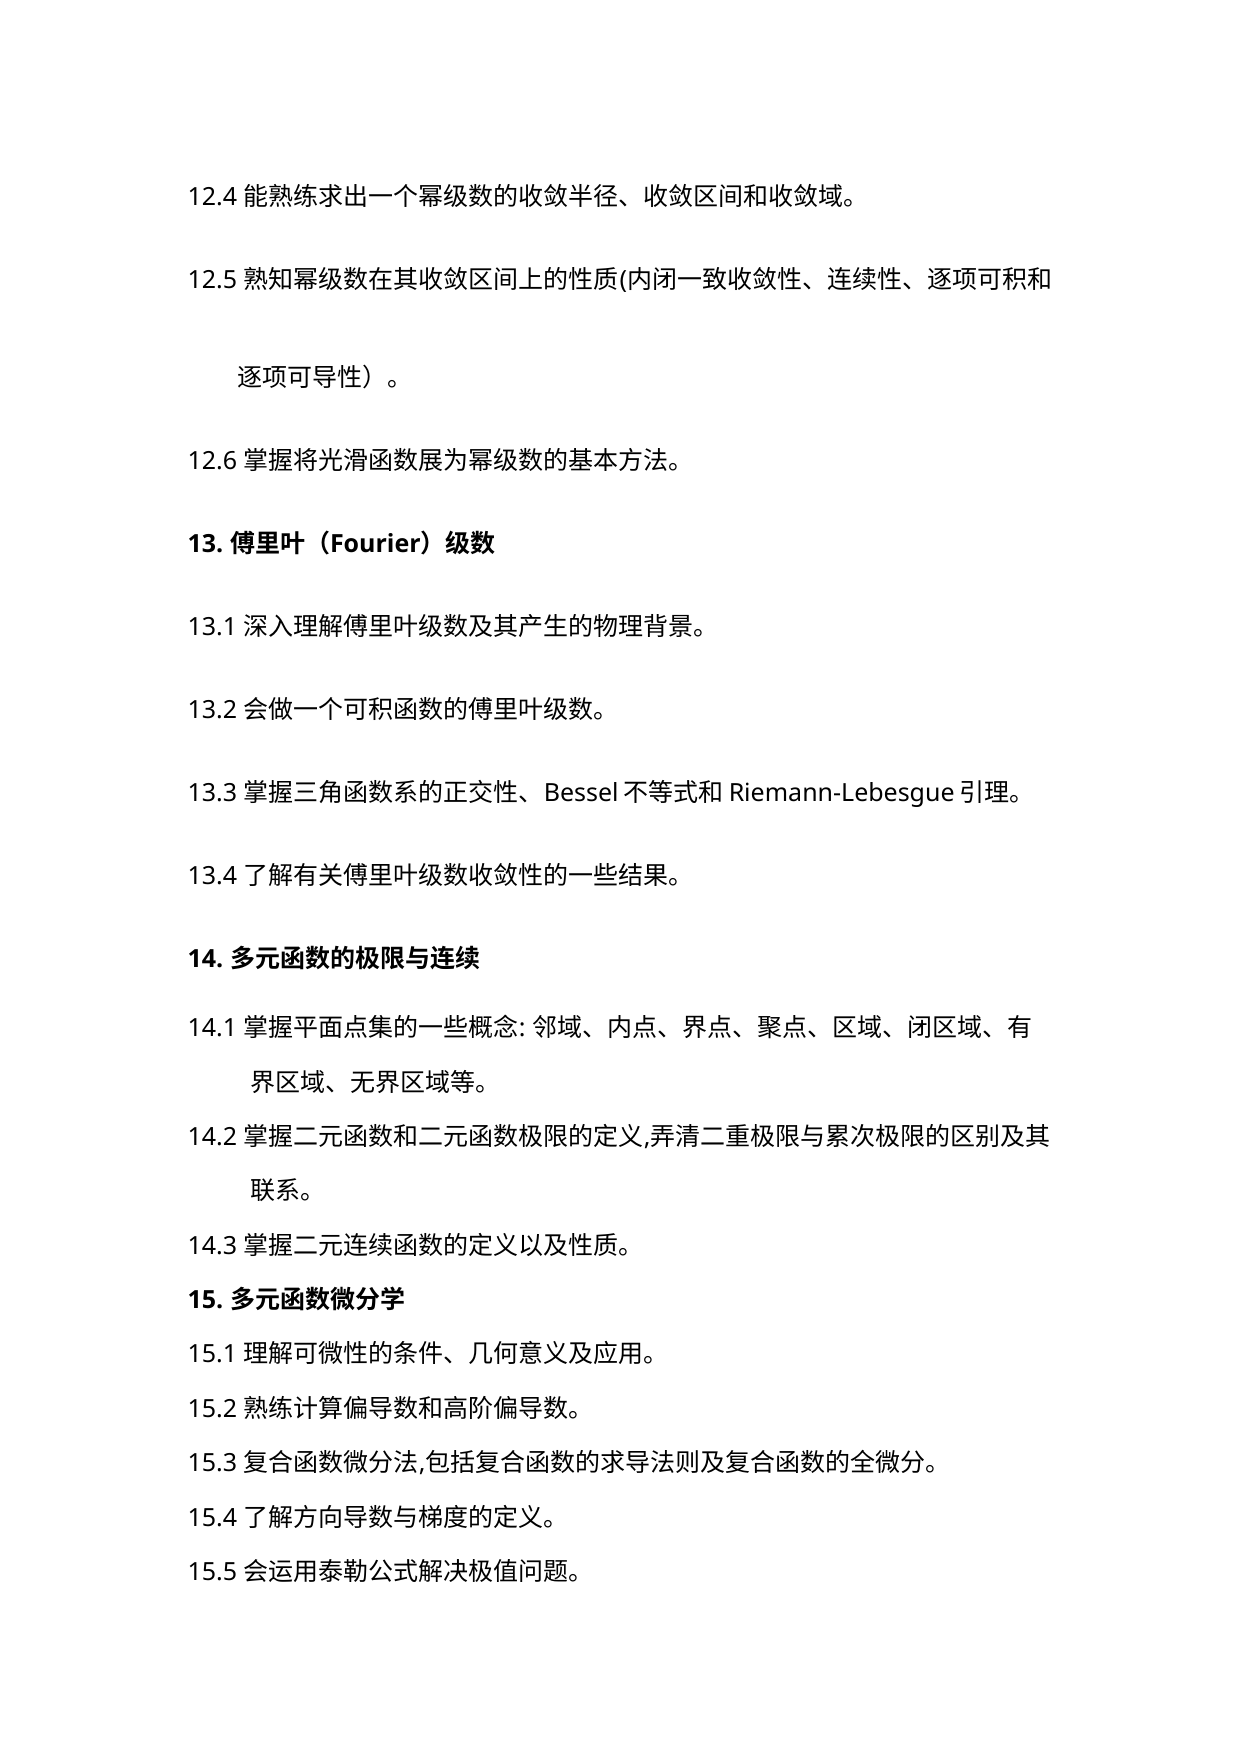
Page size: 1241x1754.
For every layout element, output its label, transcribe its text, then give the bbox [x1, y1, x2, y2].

text 12.4 能熟练求出一个幂级数的收敛半径、收敛区间和收敛域。 [187, 162, 1053, 227]
text 13.3 掌握三角函数系的正交性、Bessel不等式和Riemann-Lebesgue引理。 [187, 758, 1053, 823]
text 15.4 了解方向导数与梯度的定义。 [187, 1497, 1053, 1533]
text 14.1 掌握平面点集的一些概念: 邻域、内点、界点、聚点、区域、闭区域、有界区域、无界区域等。 [187, 1008, 1053, 1098]
text 12.6 掌握将光滑函数展为幂级数的基本方法。 [187, 426, 1053, 491]
text 13.2 会做一个可积函数的傅里叶级数。 [187, 675, 1053, 740]
text 15.1 理解可微性的条件、几何意义及应用。 [187, 1334, 1053, 1370]
text 14. 多元函数的极限与连续 [187, 924, 1053, 989]
text 14.3 掌握二元连续函数的定义以及性质。 [187, 1225, 1053, 1261]
text 15. 多元函数微分学 [187, 1279, 1053, 1316]
text 14.2 掌握二元函数和二元函数极限的定义,弄清二重极限与累次极限的区别及其联系。 [187, 1116, 1053, 1207]
text 15.5 会运用泰勒公式解决极值问题。 [187, 1551, 1053, 1588]
text 15.3 复合函数微分法,包括复合函数的求导法则及复合函数的全微分。 [187, 1443, 1053, 1479]
text 13. 傅里叶（Fourier）级数 [187, 509, 1053, 574]
text 13.1 深入理解傅里叶级数及其产生的物理背景。 [187, 592, 1053, 657]
text 13.4 了解有关傅里叶级数收敛性的一些结果。 [187, 841, 1053, 906]
text 15.2 熟练计算偏导数和高阶偏导数。 [187, 1388, 1053, 1424]
text 12.5 熟知幂级数在其收敛区间上的性质(内闭一致收敛性、连续性、逐项可积和逐项可导性）。 [187, 245, 1053, 408]
